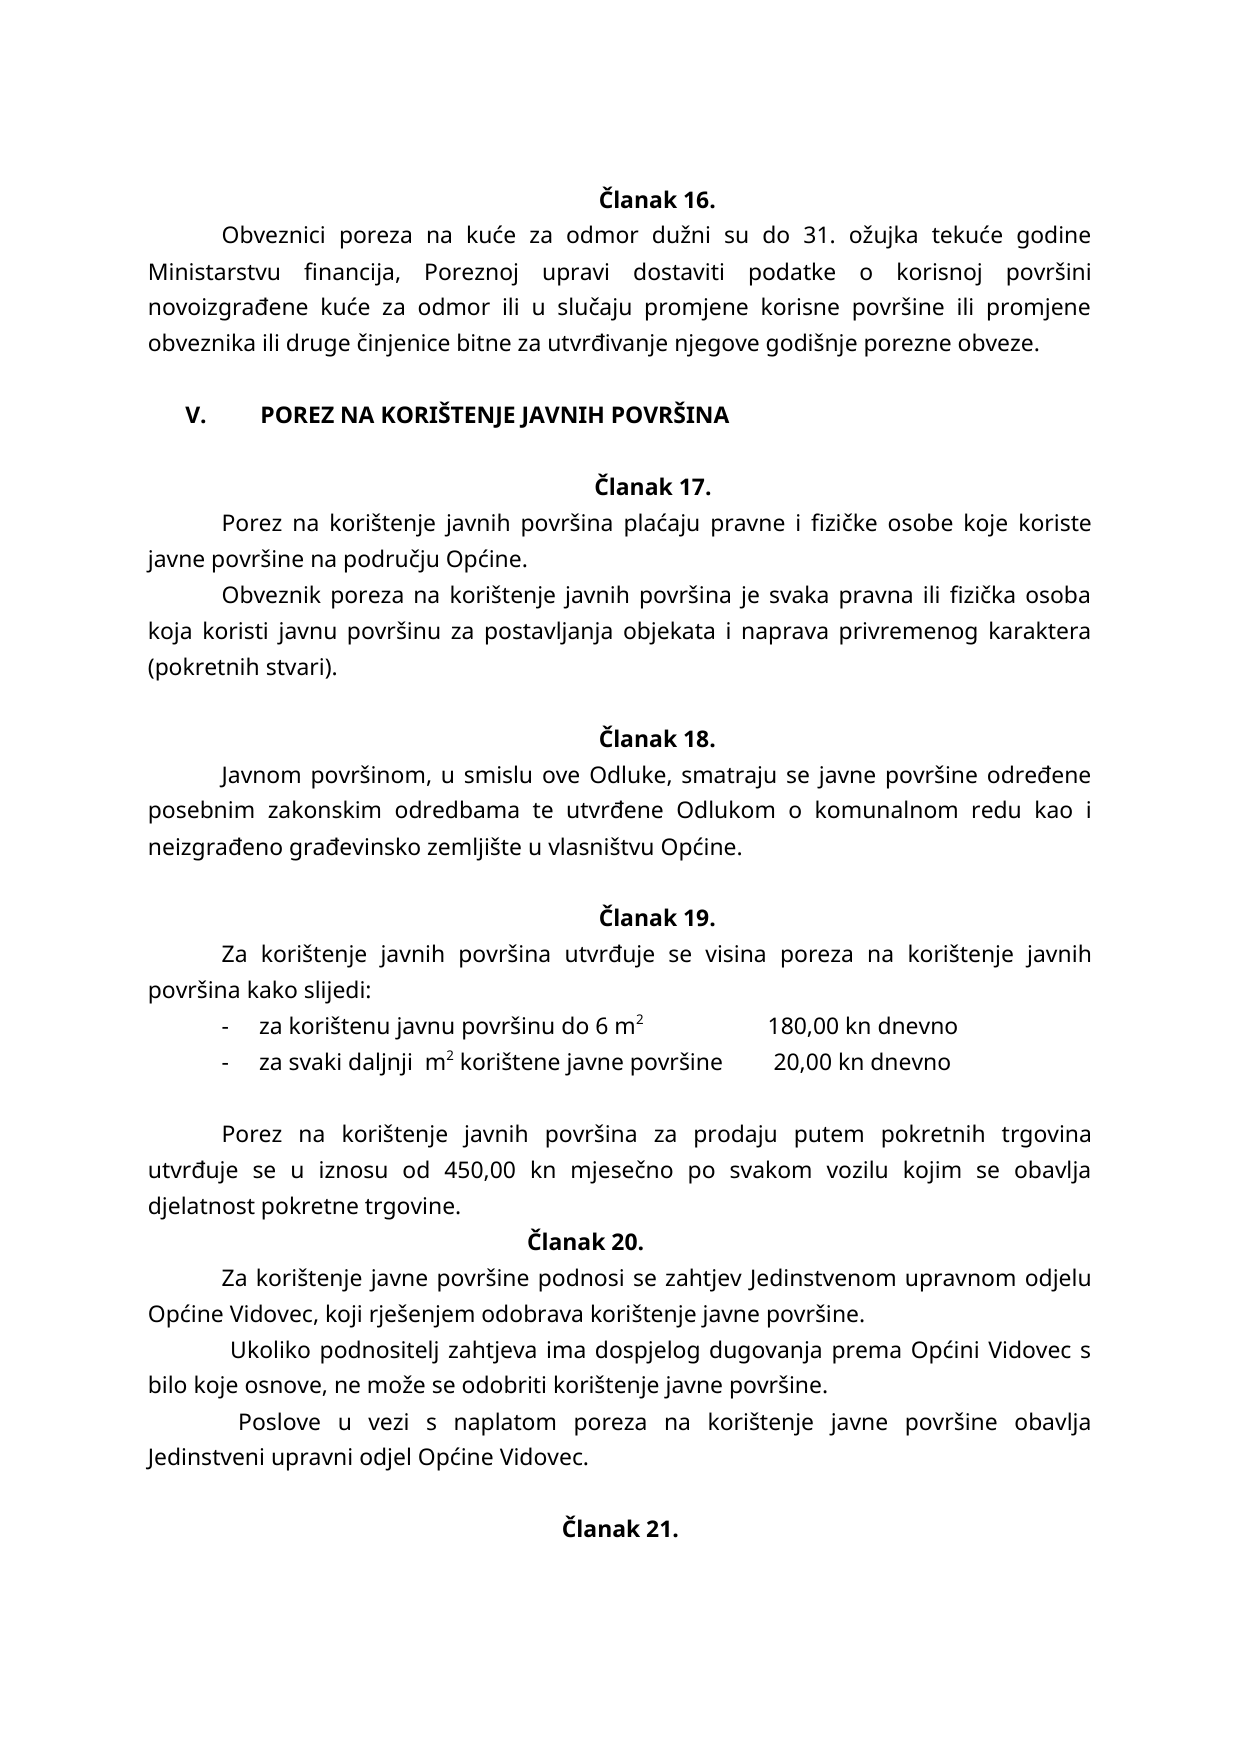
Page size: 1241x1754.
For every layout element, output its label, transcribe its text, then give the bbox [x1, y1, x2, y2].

text Obveznik poreza na korištenje javnih površina je svaka pravna ili fizička osoba koja koristi javnu površinu za postavljanja objekata i naprava privremenog karaktera (pokretnih stvari). [148, 579, 1093, 682]
text Članak 17. [148, 471, 1093, 502]
list za korištenu javnu površinu do 6 m2 180,00 kn dnevno [221, 1010, 1093, 1041]
list za svaki daljnji m2 korištene javne površine 20,00 kn dnevno [221, 1046, 1093, 1077]
text Poslove u vezi s naplatom poreza na korištenje javne površine obavlja Jedinstveni upravni odjel Općine Vidovec. [148, 1405, 1093, 1473]
text Porez na korištenje javnih površina plaćaju pravne i fizičke osobe koje koriste javne površine na području Općine. [148, 507, 1093, 574]
text Za korištenje javne površine podnosi se zahtjev Jedinstvenom upravnom odjelu Općine Vidovec, koji rješenjem odobrava korištenje javne površine. [148, 1262, 1093, 1329]
text Obveznici poreza na kuće za odmor dužni su do 31. ožujka tekuće godine Ministarstvu financija, Poreznoj upravi dostaviti podatke o korisnoj površini novoizgrađene kuće za odmor ili u slučaju promjene korisne površine ili promjene obveznika ili druge činjenice bitne za utvrđivanje njegove godišnje porezne obveze. [148, 219, 1093, 358]
text Članak 19. [148, 902, 1093, 933]
text Ukoliko podnositelj zahtjeva ima dospjelog dugovanja prema Općini Vidovec s bilo koje osnove, ne može se odobriti korištenje javne površine. [148, 1333, 1093, 1401]
text Javnom površinom, u smislu ove Odluke, smatraju se javne površine određene posebnim zakonskim odredbama te utvrđene Odlukom o komunalnom redu kao i neizgrađeno građevinsko zemljište u vlasništvu Općine. [148, 758, 1093, 862]
text Članak 18. [148, 723, 1093, 754]
text Porez na korištenje javnih površina za prodaju putem pokretnih trgovina utvrđuje se u iznosu od 450,00 kn mjesečno po svakom vozilu kojim se obavlja djelatnost pokretne trgovine. [148, 1118, 1093, 1221]
text Za korištenje javnih površina utvrđuje se visina poreza na korištenje javnih površina kako slijedi: [148, 938, 1093, 1005]
list Članak 20. [259, 1226, 1093, 1257]
text Članak 21. [148, 1513, 1093, 1544]
list POREZ NA KORIŠTENJE JAVNIH POVRŠINA [185, 399, 1093, 430]
text Članak 16. [148, 183, 1093, 215]
